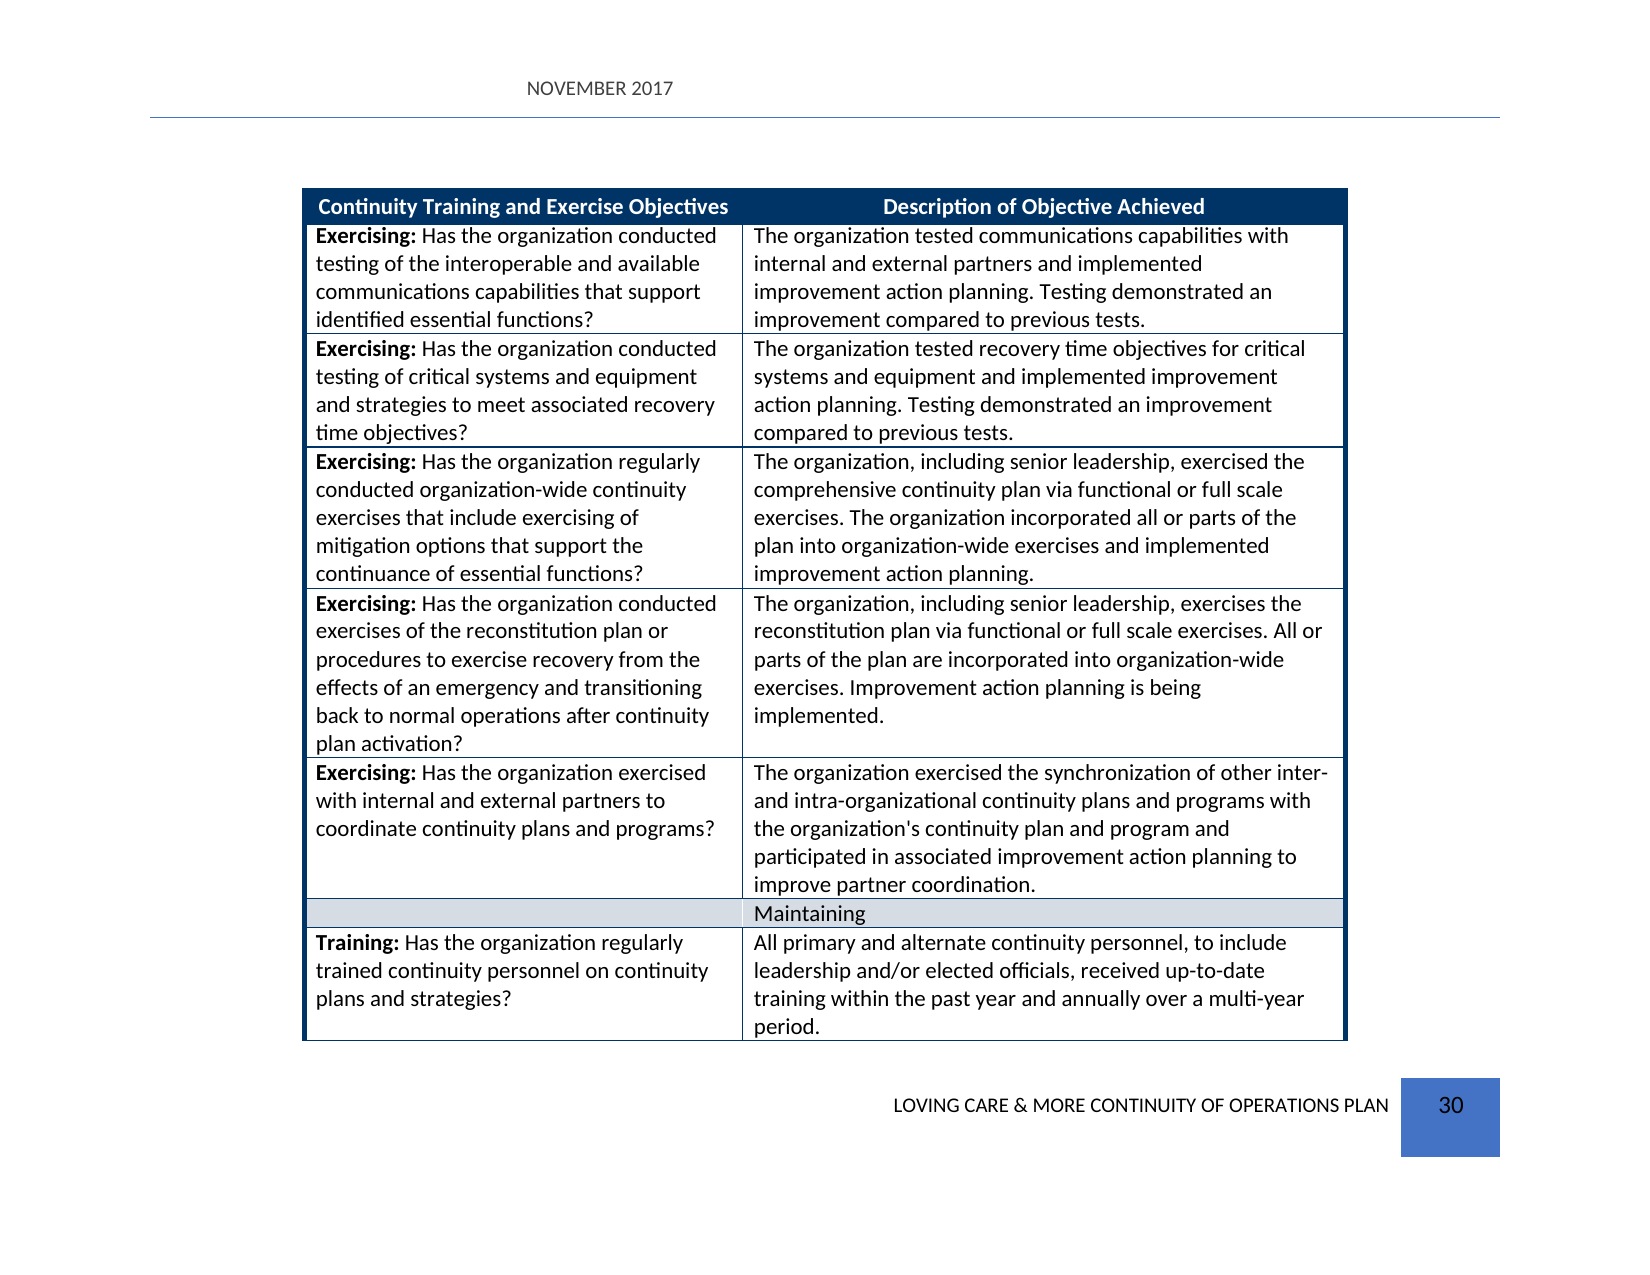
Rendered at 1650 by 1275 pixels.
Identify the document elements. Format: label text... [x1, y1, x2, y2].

table_cell [307, 899, 742, 927]
table_cell The organization tested recovery time objectives for critical systems and equipment and implemented improvement action planning. Testing demonstrated an improvement compared to previous tests. [743, 334, 1343, 446]
table_header Description of Objective Achieved [743, 192, 1343, 220]
table_cell Exercising: Has the organization regularly conducted organization-wide continuity exercises that include exercising of mitigation options that support the continuance of essential functions? [307, 448, 742, 588]
table_cell Maintaining [743, 899, 1343, 927]
table_cell Exercising: Has the organization conducted testing of critical systems and equipment and strategies to meet associated recovery time objectives? [307, 334, 742, 446]
table_cell Exercising: Has the organization exercised with internal and external partners to coordinate continuity plans and programs? [307, 758, 742, 898]
table_cell The organization tested communications capabilities with internal and external partners and implemented improvement action planning. Testing demonstrated an improvement compared to previous tests. [743, 225, 1343, 333]
table_cell The organization exercised the synchronization of other inter- and intra-organizational continuity plans and programs with the organization's continuity plan and program and participated in associated improvement action planning to improve partner coordination. [743, 758, 1343, 898]
table_cell The organization, including senior leadership, exercises the reconstitution plan via functional or full scale exercises. All or parts of the plan are incorporated into organization-wide exercises. Improvement action planning is being implemented. [743, 589, 1343, 757]
table_cell Exercising: Has the organization conducted testing of the interoperable and available communications capabilities that support identified essential functions? [307, 225, 742, 333]
table_cell Training: Has the organization regularly trained continuity personnel on continuity plans and strategies? [307, 928, 742, 1040]
table_cell Exercising: Has the organization conducted exercises of the reconstitution plan or procedures to exercise recovery from the effects of an emergency and transitioning back to normal operations after continuity plan activation? [307, 589, 742, 757]
table_cell All primary and alternate continuity personnel, to include leadership and/or elected officials, received up-to-date training within the past year and annually over a multi-year period. [743, 928, 1343, 1040]
table_header Continuity Training and Exercise Objectives [307, 192, 742, 220]
table_cell The organization, including senior leadership, exercised the comprehensive continuity plan via functional or full scale exercises. The organization incorporated all or parts of the plan into organization-wide exercises and implemented improvement action planning. [743, 448, 1343, 588]
